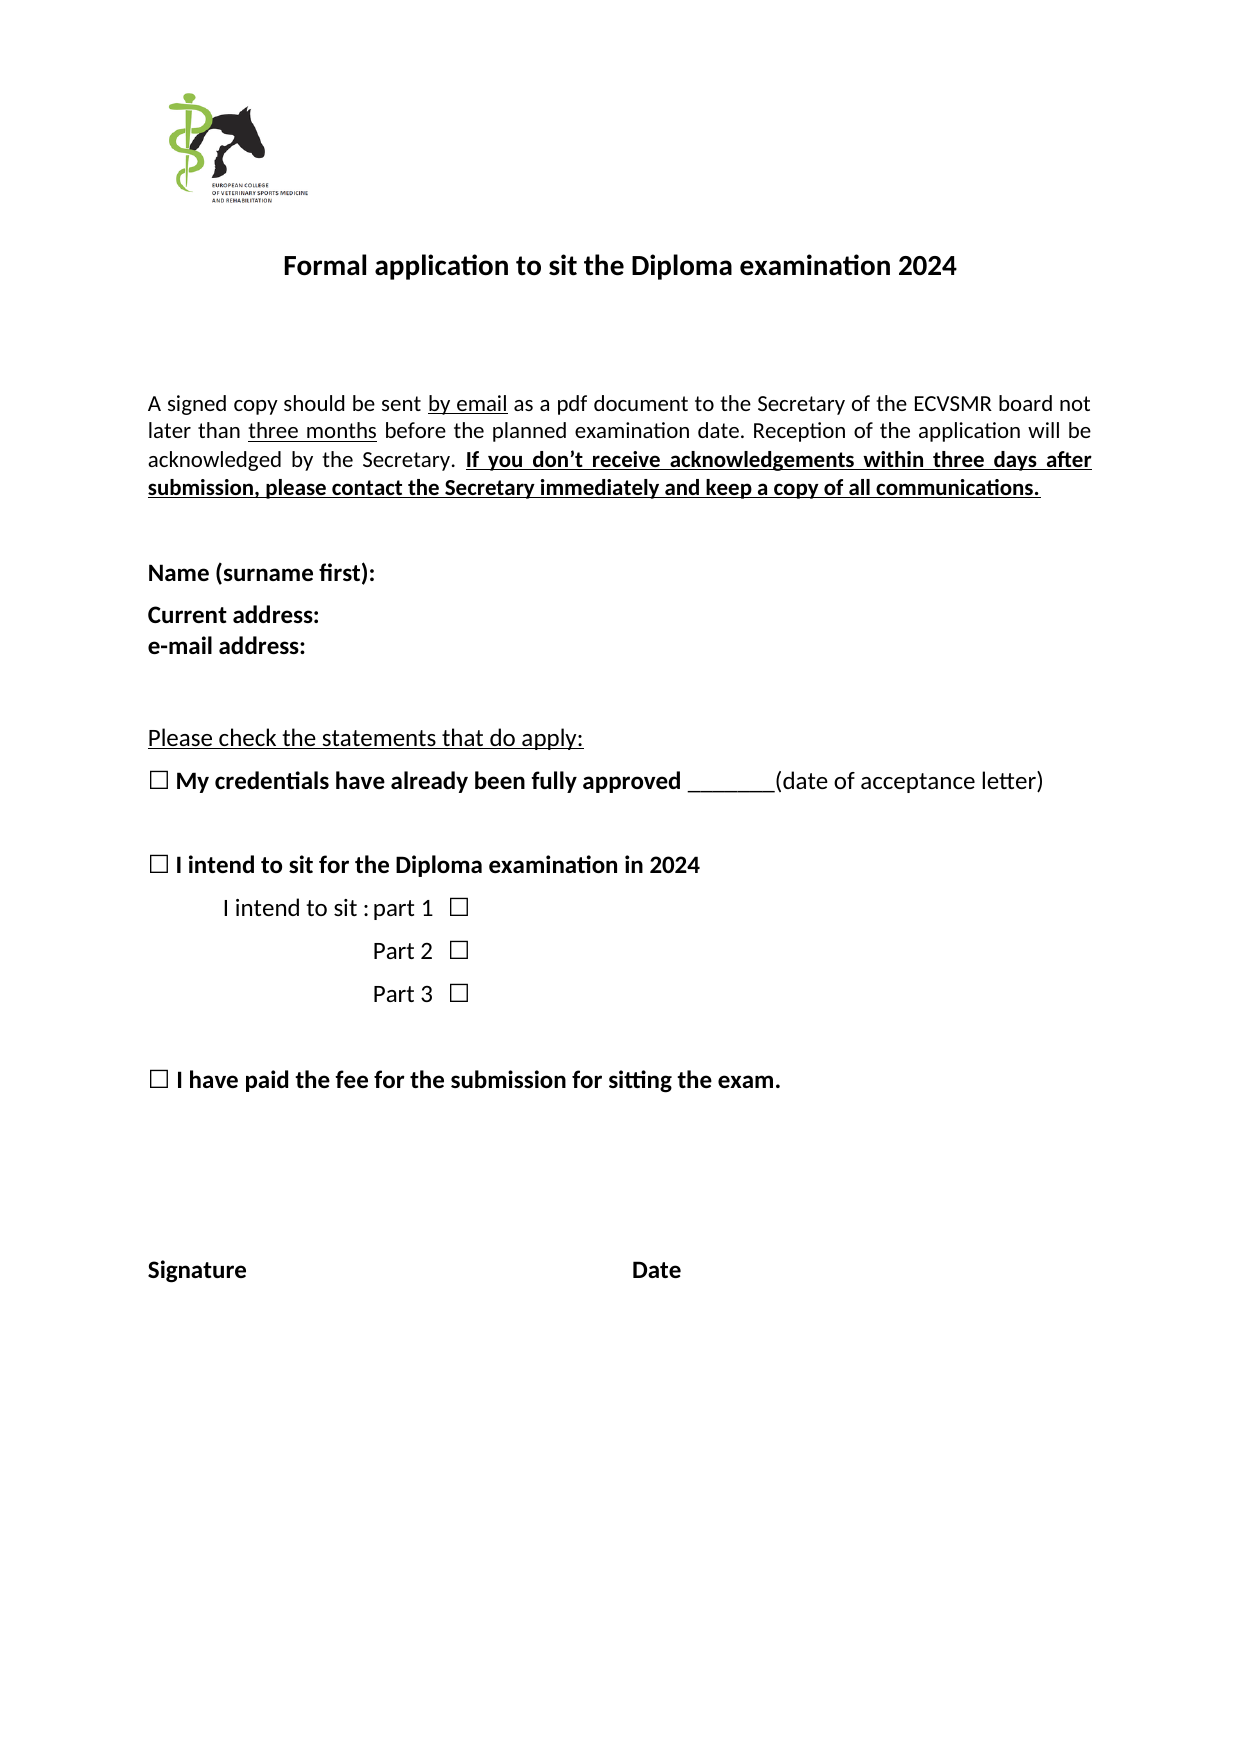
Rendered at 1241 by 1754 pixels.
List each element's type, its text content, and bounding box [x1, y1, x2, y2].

text ☐ I have paid the fee for the submission for sitting the exam. [148, 1064, 1093, 1095]
text ☐ My credentials have already been fully approved _______(date of acceptance letter) [148, 765, 1093, 795]
text A signed copy should be sent by email as a pdf document to the Secretary of the ECVSMR board not later than three months before the planned examination date. Reception of the application will be acknowledged by the Secretary. If you don’t receive acknowledgements within three days after submission, please contact the Secretary immediately and keep a copy of all communications. [148, 389, 1093, 501]
text Part 2 ☐ [148, 935, 1093, 966]
picture [147, 73, 319, 212]
text Current address: [148, 600, 1093, 630]
text Part 3 ☐ [148, 978, 1093, 1009]
text Please check the statements that do apply: [148, 722, 1093, 752]
text Formal application to sit the Diploma examination 2024 [148, 247, 1093, 283]
text ☐ I intend to sit for the Diploma examination in 2024 [148, 849, 1093, 879]
text Name (surname first): [148, 557, 1093, 587]
text I intend to sit : part 1 ☐ [148, 892, 1093, 923]
text Signature Date [148, 1254, 1093, 1285]
text e-mail address: [148, 630, 1093, 661]
